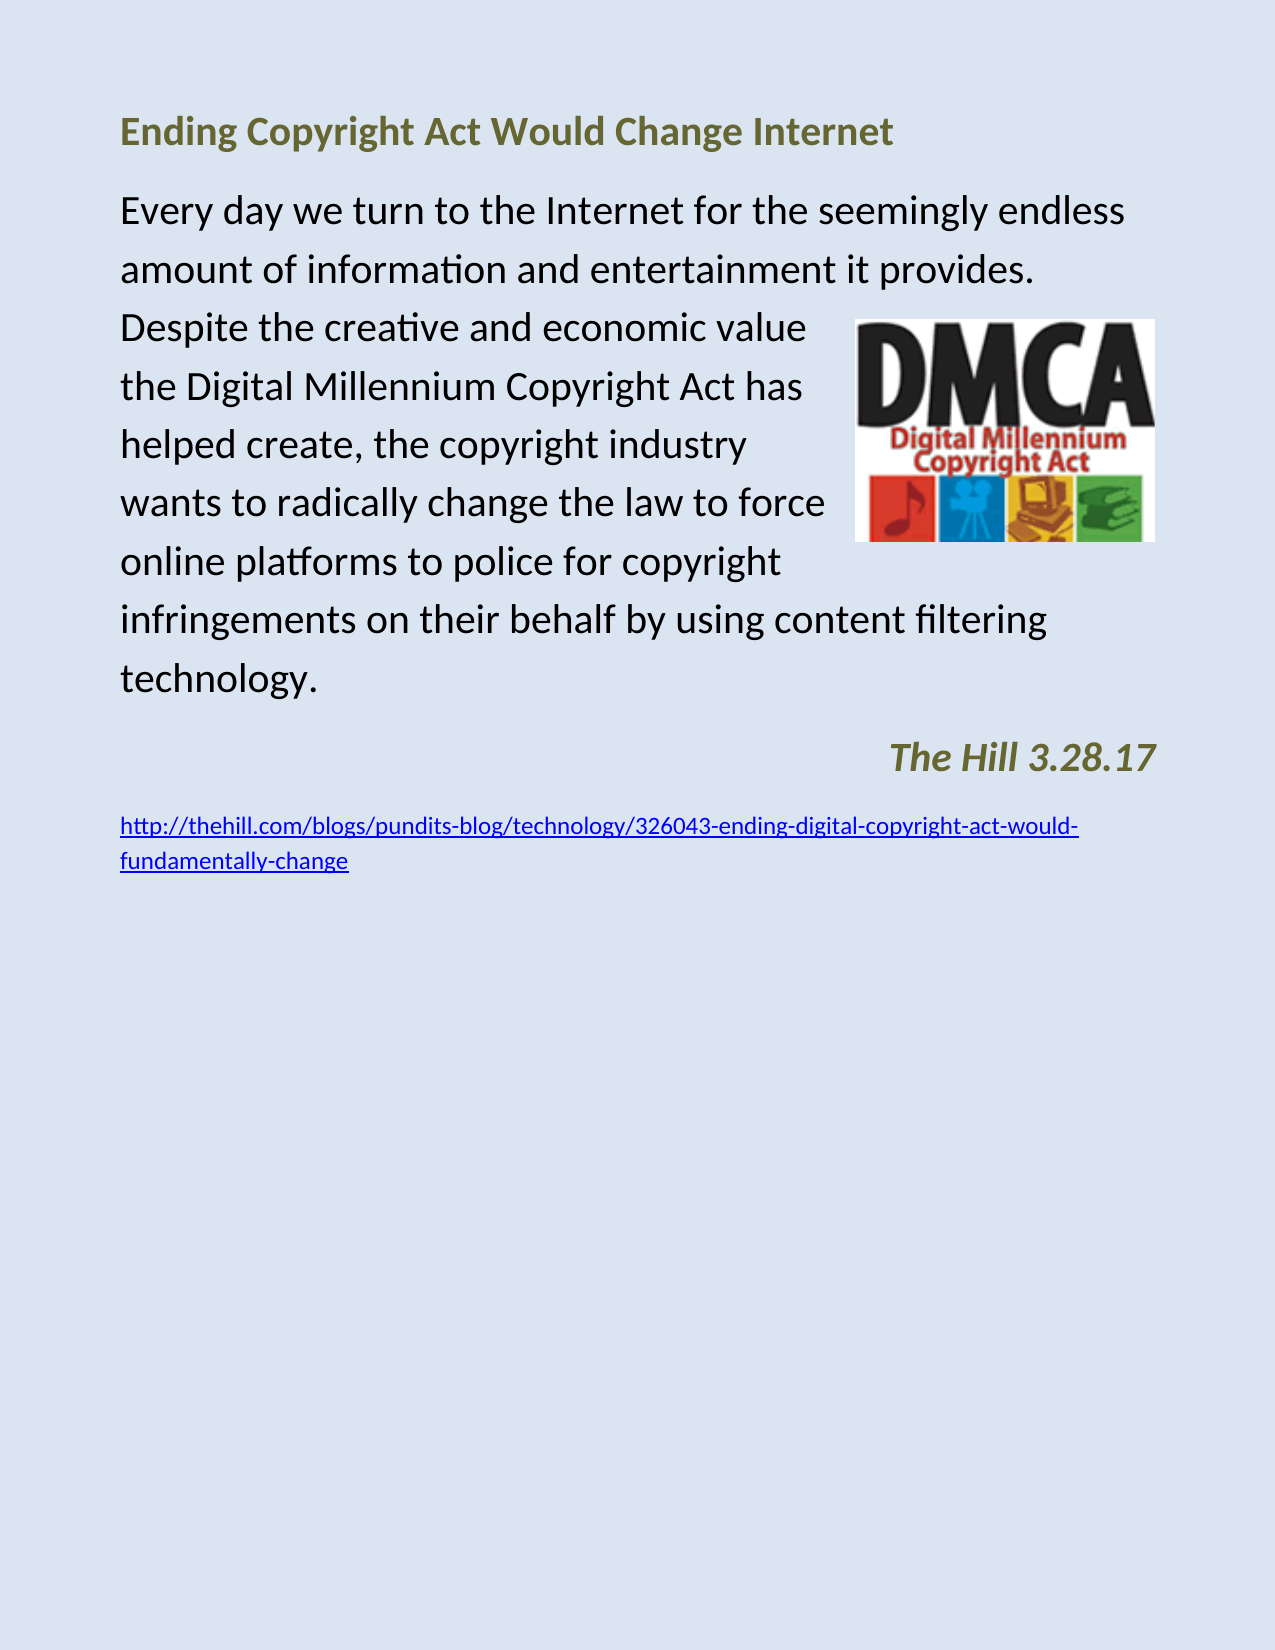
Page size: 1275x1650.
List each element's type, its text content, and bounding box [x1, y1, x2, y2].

text Ending Copyright Act Would Change Internet [120, 105, 1155, 156]
picture [855, 319, 1155, 542]
text The Hill 3.28.17 [120, 731, 1155, 782]
text http://thehill.com/blogs/pundits-blog/technology/326043-ending-digital-copyright-act-would-fundamentally-change [120, 810, 1155, 876]
text Every day we turn to the Internet for the seemingly endless amount of information and entertainment it provides. Despite the creative and economic value the Digital Millennium Copyright Act has helped create, the copyright industry wants to radically change the law to force online platforms to police for copyright infringements on their behalf by using content filtering technology. [120, 184, 1155, 703]
